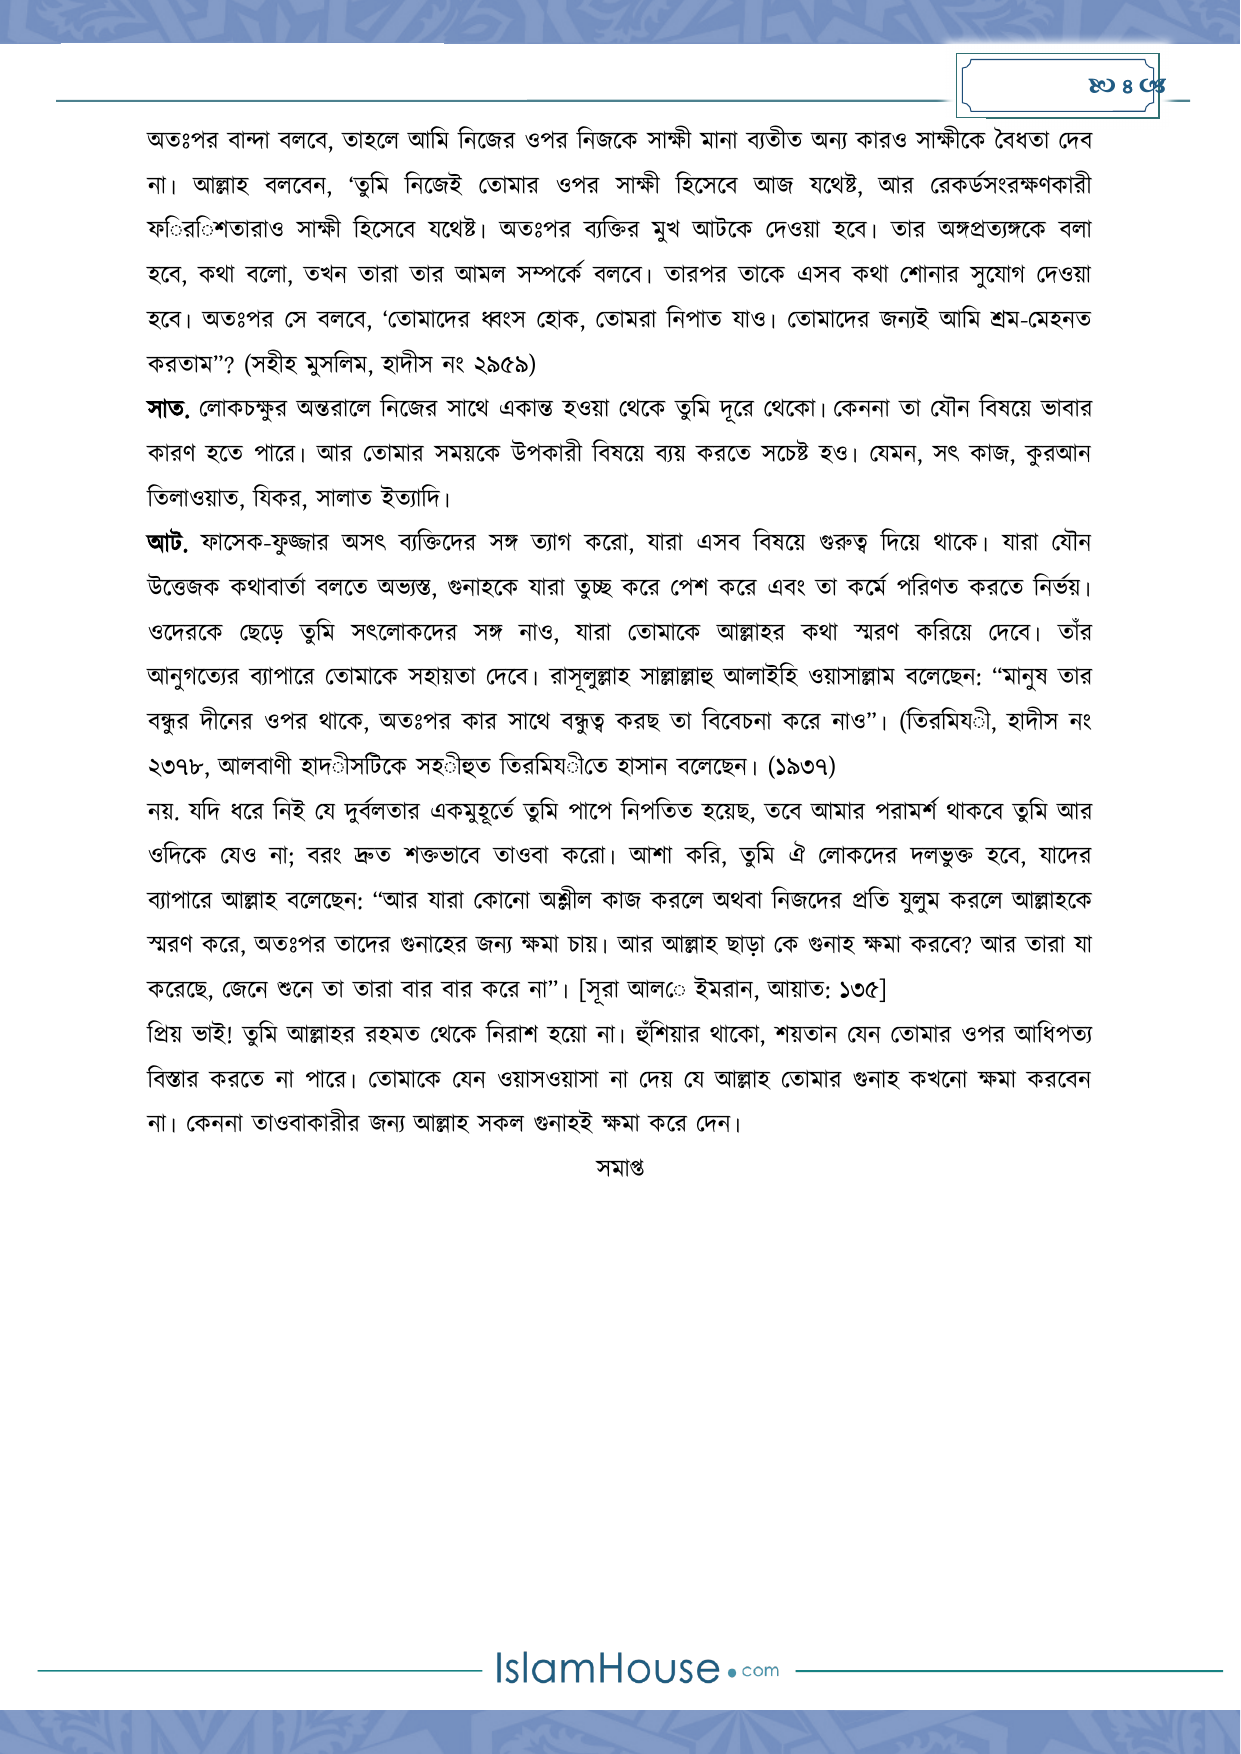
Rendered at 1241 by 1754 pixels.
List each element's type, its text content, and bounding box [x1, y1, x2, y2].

text সমাপ্ত [148, 1146, 1092, 1187]
text সাত. লোকচক্ষুর অন্তরালে নিজের সাথে একান্ত হওয়া থেকে তুমি দূরে থেকো। কেননা তা যৌন বিষয়ে ভাবার কারণ হতে পারে। আর তোমার সময়কে উপকারী বিষয়ে ব্যয় করতে সচেষ্ট হও। যেমন, সৎ কাজ, কুরআন তিলাওয়াত, যিকর, সালাত ইত্যাদি। [148, 386, 1092, 517]
picture [28, 1645, 483, 1691]
text প্রিয় ভাই! তুমি আল্লাহর রহমত থেকে নিরাশ হয়ো না। হুঁশিয়ার থাকো, শয়তান যেন তোমার ওপর আধিপত্য বিস্তার করতে না পারে। তোমাকে যেন ওয়াসওয়াসা না দেয় যে আল্লাহ তোমার গুনাহ কখনো ক্ষমা করবেন না। কেননা তাওবাকারীর জন্য আল্লাহ সকল গুনাহই ক্ষমা করে দেন। [148, 1012, 1092, 1143]
picture [487, 1646, 1224, 1691]
text নয়. যদি ধরে নিই যে দুর্বলতার একমুহূর্তে তুমি পাপে নিপতিত হয়েছ, তবে আমার পরামর্শ থাকবে তুমি আর ওদিকে যেও না; বরং দ্রুত শক্তভাবে তাওবা করো। আশা করি, তুমি ঐ লোকদের দলভুক্ত হবে, যাদের ব্যাপারে আল্লাহ বলেছেন: “আর যারা কোনো অশ্লীল কাজ করলে অথবা নিজদের প্রতি যুলুম করলে আল্লাহকে স্মরণ করে, অতঃপর তাদের গুনাহের জন্য ক্ষমা চায়। আর আল্লাহ ছাড়া কে গুনাহ ক্ষমা করবে? আর তারা যা করেছে, জেনে শুনে তা তারা বার বার করে না”। [সূরা আলে ইমরান, আয়াত: ১৩৫] [148, 788, 1092, 1009]
text আট. ফাসেক-ফুজ্জার অসৎ ব্যক্তিদের সঙ্গ ত্যাগ করো, যারা এসব বিষয়ে গুরুত্ব দিয়ে থাকে। যারা যৌন উত্তেজক কথাবার্তা বলতে অভ্যস্ত, গুনাহকে যারা তুচ্ছ করে পেশ করে এবং তা কর্মে পরিণত করতে নির্ভয়। ওদেরকে ছেড়ে তুমি সৎলোকদের সঙ্গ নাও, যারা তোমাকে আল্লাহর কথা স্মরণ করিয়ে দেবে। তাঁর আনুগত্যের ব্যাপারে তোমাকে সহায়তা দেবে। রাসূলুল্লাহ সাল্লাল্লাহু আলাইহি ওয়াসাল্লাম বলেছেন: “মানুষ তার বন্ধুর দীনের ওপর থাকে, অতঃপর কার সাথে বন্ধুত্ব করছ তা বিবেচনা করে নাও”। (তিরমিযী, হাদীস নং ২৩৭৮, আলবাণী হাদীসটিকে সহীহুত তিরমিযীতে হাসান বলেছেন। (১৯৩৭) [148, 520, 1092, 785]
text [148, 118, 1092, 383]
